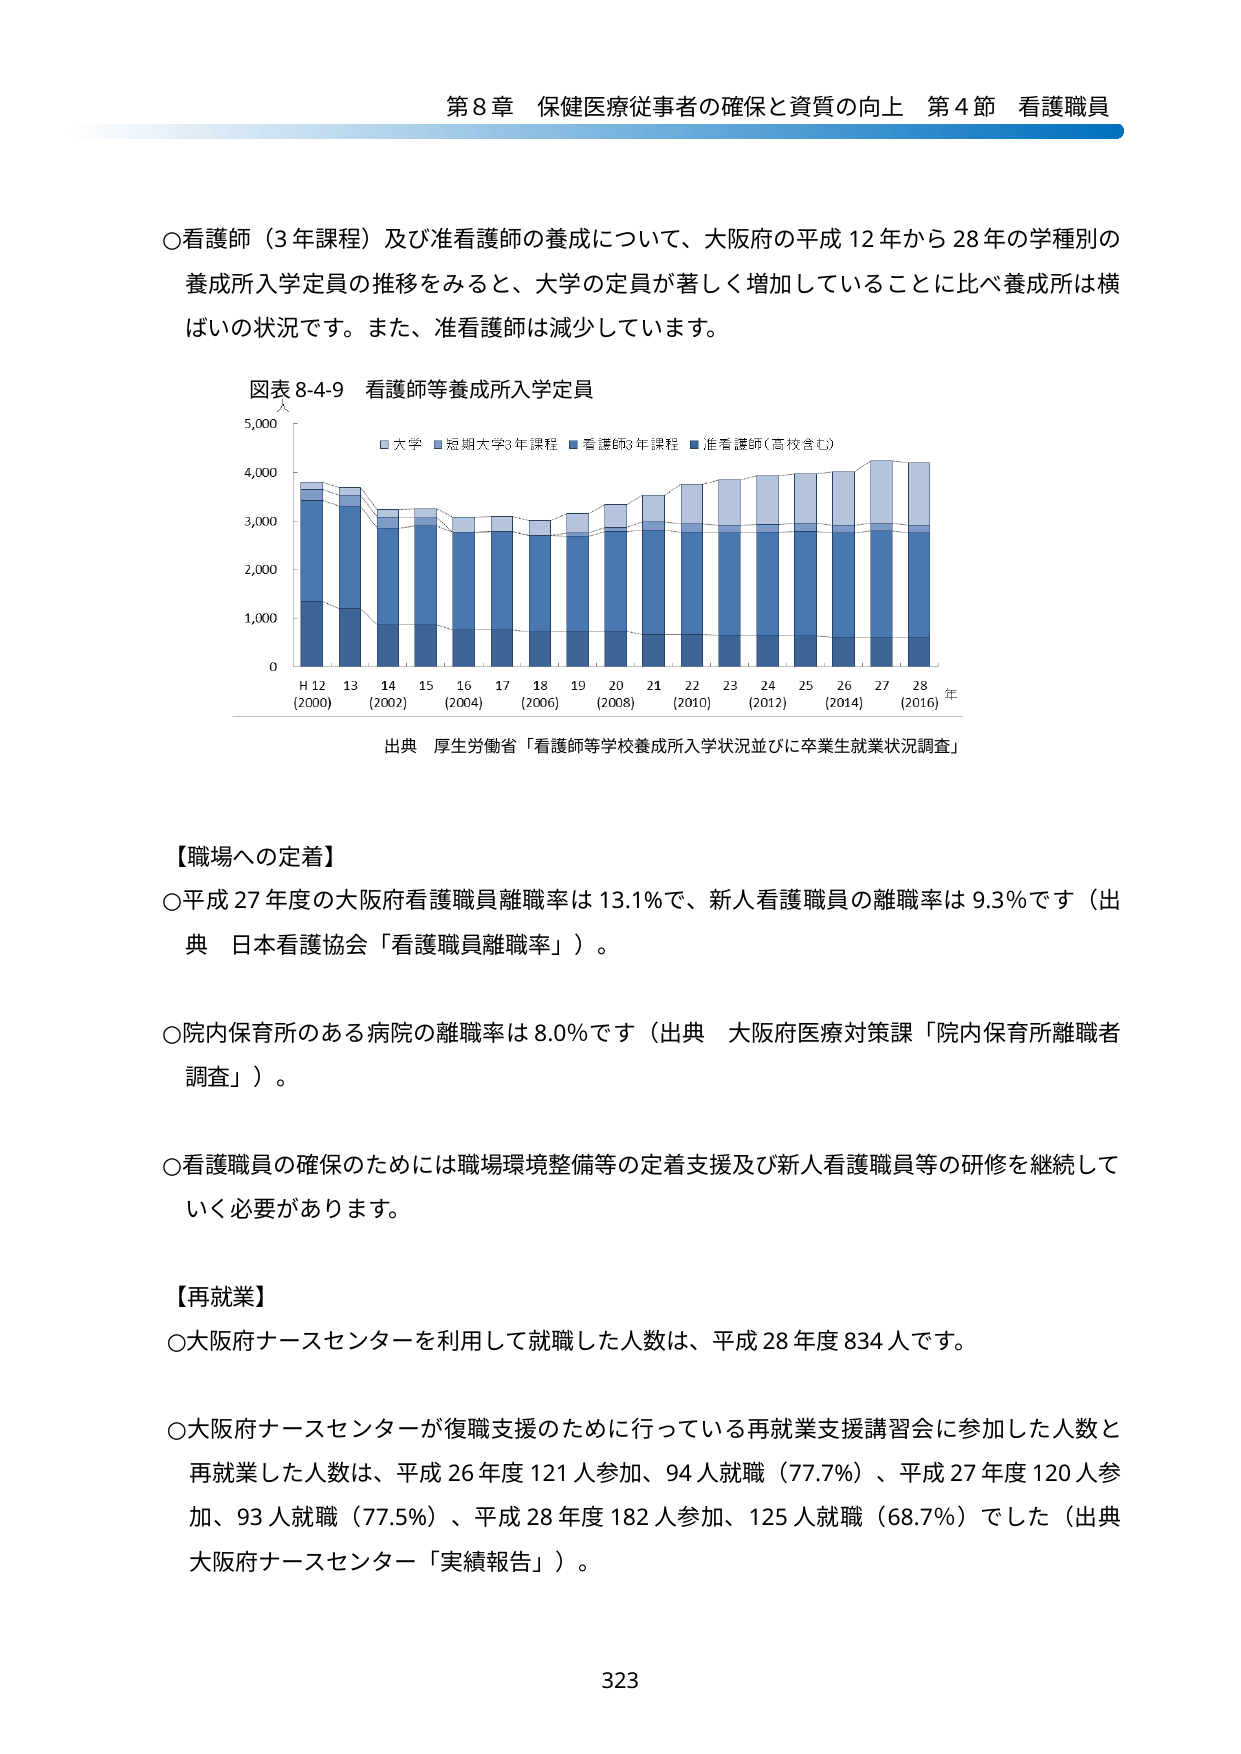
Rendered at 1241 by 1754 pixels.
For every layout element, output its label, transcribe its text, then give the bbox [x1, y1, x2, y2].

text ○院内保育所のある病院の離職率は8.0％です（出典 大阪府医療対策課「院内保育所離職者調査」）。 [162, 1009, 1122, 1097]
text 【職場への定着】 [118, 833, 1122, 877]
text ○看護職員の確保のためには職場環境整備等の定着支援及び新人看護職員等の研修を継続していく必要があります。 [162, 1141, 1122, 1229]
text ○平成27年度の大阪府看護職員離職率は13.1%で、新人看護職員の離職率は9.3％です（出典 日本看護協会「看護職員離職率」）。 [162, 877, 1122, 965]
text ○大阪府ナースセンターを利用して就職した人数は、平成28年度834人です。 [167, 1318, 1122, 1362]
text ○看護師（3年課程）及び准看護師の養成について、大阪府の平成12年から28年の学種別の養成所入学定員の推移をみると、大学の定員が著しく増加していることに比べ養成所は横ばいの状況です。また、准看護師は減少しています。 [162, 216, 1122, 348]
picture [252, 392, 266, 396]
text 【再就業】 [118, 1273, 1122, 1318]
text ○大阪府ナースセンターが復職支援のために行っている再就業支援講習会に参加した人数と再就業した人数は、平成26年度121人参加、94人就職（77.7%）、平成27年度120人参加、93人就職（77.5%）、平成28年度182人参加、125人就職（68.7％）でした（出典 大阪府ナースセンター「実績報告」）。 [167, 1406, 1122, 1582]
picture [232, 392, 963, 717]
